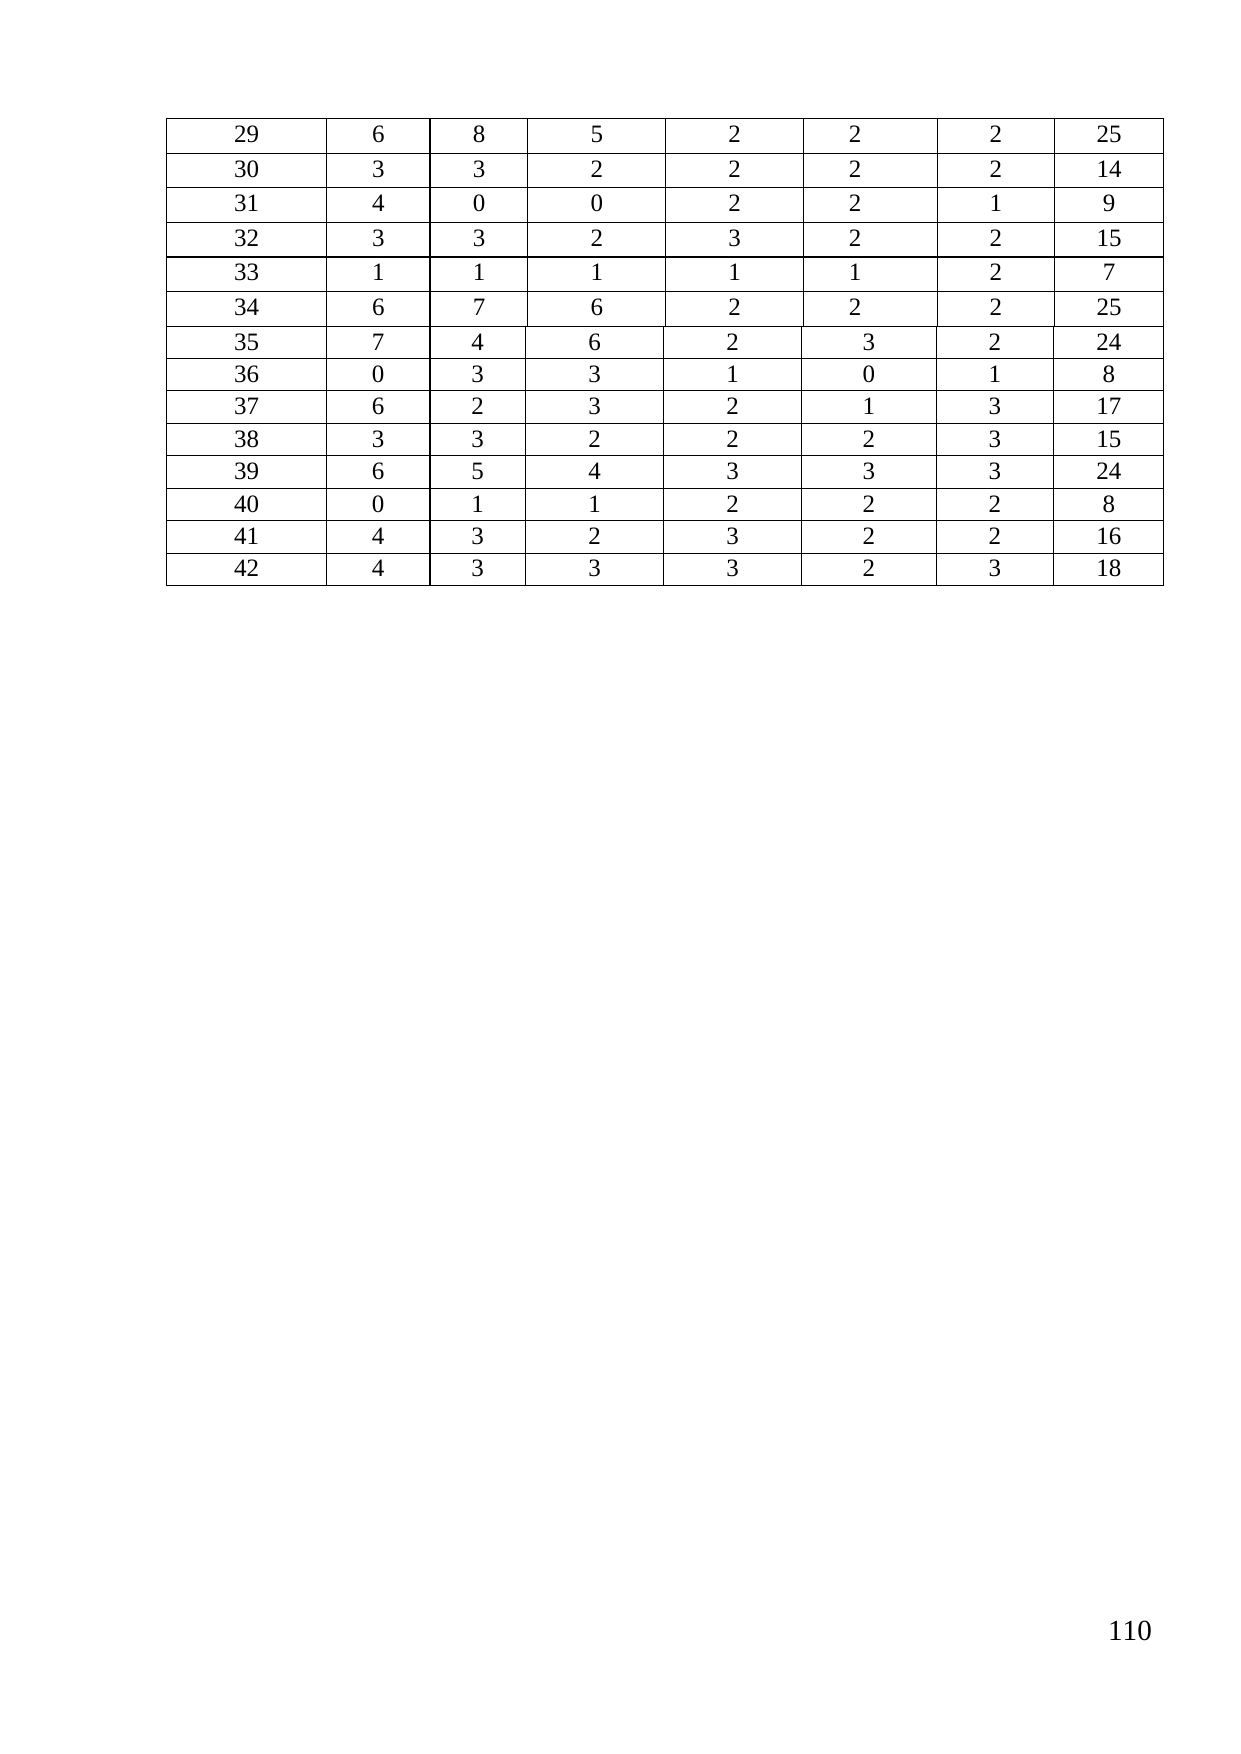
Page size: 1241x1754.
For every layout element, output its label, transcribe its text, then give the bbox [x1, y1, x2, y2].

table_cell 5 [528, 119, 665, 153]
table_cell 1 [664, 359, 801, 390]
table_cell 3 [664, 521, 801, 552]
table_cell 30 [167, 154, 326, 187]
table_cell 2 [664, 391, 801, 423]
table_cell 14 [1055, 154, 1163, 187]
table_cell 2 [938, 154, 1054, 187]
table_cell 4 [431, 327, 525, 358]
table_cell [804, 119, 837, 153]
table_cell 6 [526, 327, 663, 358]
table_cell 2 [937, 521, 1053, 552]
table_cell 3 [431, 424, 525, 455]
table_cell 3 [431, 223, 527, 256]
table_cell 1 [526, 489, 663, 520]
table_cell 2 [837, 188, 937, 222]
table_cell 1 [431, 258, 527, 291]
table_cell 6 [327, 456, 429, 488]
table_cell 42 [167, 554, 326, 585]
table_cell 34 [167, 292, 326, 326]
table_cell 2 [526, 521, 663, 552]
table_cell 3 [664, 554, 801, 585]
table_cell 2 [837, 119, 937, 153]
table_cell 3 [937, 424, 1053, 455]
table_cell 16 [1054, 521, 1163, 552]
table_cell 2 [528, 154, 665, 187]
table_cell 2 [666, 188, 803, 222]
table_cell 2 [937, 489, 1053, 520]
table_cell 1 [938, 188, 1054, 222]
table_cell 24 [1054, 327, 1163, 358]
table_cell 3 [526, 391, 663, 423]
table_cell 2 [938, 119, 1054, 153]
table_cell 3 [431, 554, 525, 585]
table_cell 8 [1054, 489, 1163, 520]
table_cell 3 [937, 554, 1053, 585]
table_cell 7 [431, 292, 527, 326]
table_cell 6 [327, 391, 429, 423]
table_cell [804, 258, 837, 291]
table_cell 2 [802, 521, 936, 552]
table_cell 1 [837, 258, 937, 291]
table_cell 39 [167, 456, 326, 488]
table_cell 24 [1054, 456, 1163, 488]
table_cell 1 [666, 258, 803, 291]
table_cell 17 [1054, 391, 1163, 423]
table_cell 25 [1055, 292, 1163, 326]
table_cell 4 [327, 554, 429, 585]
table_cell 3 [327, 154, 429, 187]
table_cell 2 [837, 292, 937, 326]
table_cell 18 [1054, 554, 1163, 585]
table_cell 3 [666, 223, 803, 256]
table_cell 9 [1055, 188, 1163, 222]
table_cell 6 [327, 119, 429, 153]
table_cell 7 [327, 327, 429, 358]
table_cell 3 [431, 359, 525, 390]
table_cell 32 [167, 223, 326, 256]
table_cell 3 [526, 554, 663, 585]
table_cell 3 [526, 359, 663, 390]
table_cell 5 [431, 456, 525, 488]
table_cell 0 [327, 489, 429, 520]
table_cell 2 [938, 292, 1054, 326]
table_cell 0 [327, 359, 429, 390]
table_cell 1 [327, 258, 429, 291]
table_cell 4 [327, 188, 429, 222]
table_cell 36 [167, 359, 326, 390]
table_cell 2 [664, 424, 801, 455]
table_cell 6 [327, 292, 429, 326]
table_cell 8 [431, 119, 527, 153]
table_cell 41 [167, 521, 326, 552]
table_cell 3 [664, 456, 801, 488]
table_cell 25 [1055, 119, 1163, 153]
table_cell 2 [837, 154, 937, 187]
table_cell 2 [666, 119, 803, 153]
table_cell 2 [666, 292, 803, 326]
table_cell 2 [837, 223, 937, 256]
table_cell 2 [431, 391, 525, 423]
table_cell 8 [1054, 359, 1163, 390]
table_cell [804, 154, 837, 187]
table_cell 1 [528, 258, 665, 291]
table_cell 1 [431, 489, 525, 520]
table_cell 38 [167, 424, 326, 455]
table_cell 2 [666, 154, 803, 187]
table_cell 2 [526, 424, 663, 455]
table_cell 3 [937, 391, 1053, 423]
table_cell 2 [937, 327, 1053, 358]
table_cell 2 [664, 327, 801, 358]
table_cell 40 [167, 489, 326, 520]
table_cell 1 [802, 391, 936, 423]
table_cell 4 [526, 456, 663, 488]
table_cell 15 [1054, 424, 1163, 455]
table_cell 0 [528, 188, 665, 222]
table_cell 3 [431, 154, 527, 187]
table_cell 2 [938, 223, 1054, 256]
table_cell 7 [1055, 258, 1163, 291]
table_cell 1 [937, 359, 1053, 390]
table_cell 3 [802, 327, 936, 358]
table_cell 6 [528, 292, 665, 326]
table_cell [804, 223, 837, 256]
table_cell 3 [327, 223, 429, 256]
table_cell 0 [431, 188, 527, 222]
table_cell 3 [802, 456, 936, 488]
table_cell 31 [167, 188, 326, 222]
table_cell 37 [167, 391, 326, 423]
table_cell 3 [937, 456, 1053, 488]
table_cell 2 [938, 258, 1054, 291]
table_cell [804, 188, 837, 222]
table_cell 3 [327, 424, 429, 455]
table_cell 4 [327, 521, 429, 552]
table_cell 35 [167, 327, 326, 358]
table_cell 0 [802, 359, 936, 390]
table_cell 15 [1055, 223, 1163, 256]
table_cell 3 [431, 521, 525, 552]
table_cell 2 [528, 223, 665, 256]
table_cell 2 [802, 424, 936, 455]
table_cell [804, 292, 837, 326]
table_cell 29 [167, 119, 326, 153]
table_cell 2 [802, 554, 936, 585]
table_cell 33 [167, 258, 326, 291]
table_cell 2 [802, 489, 936, 520]
table_cell 2 [664, 489, 801, 520]
